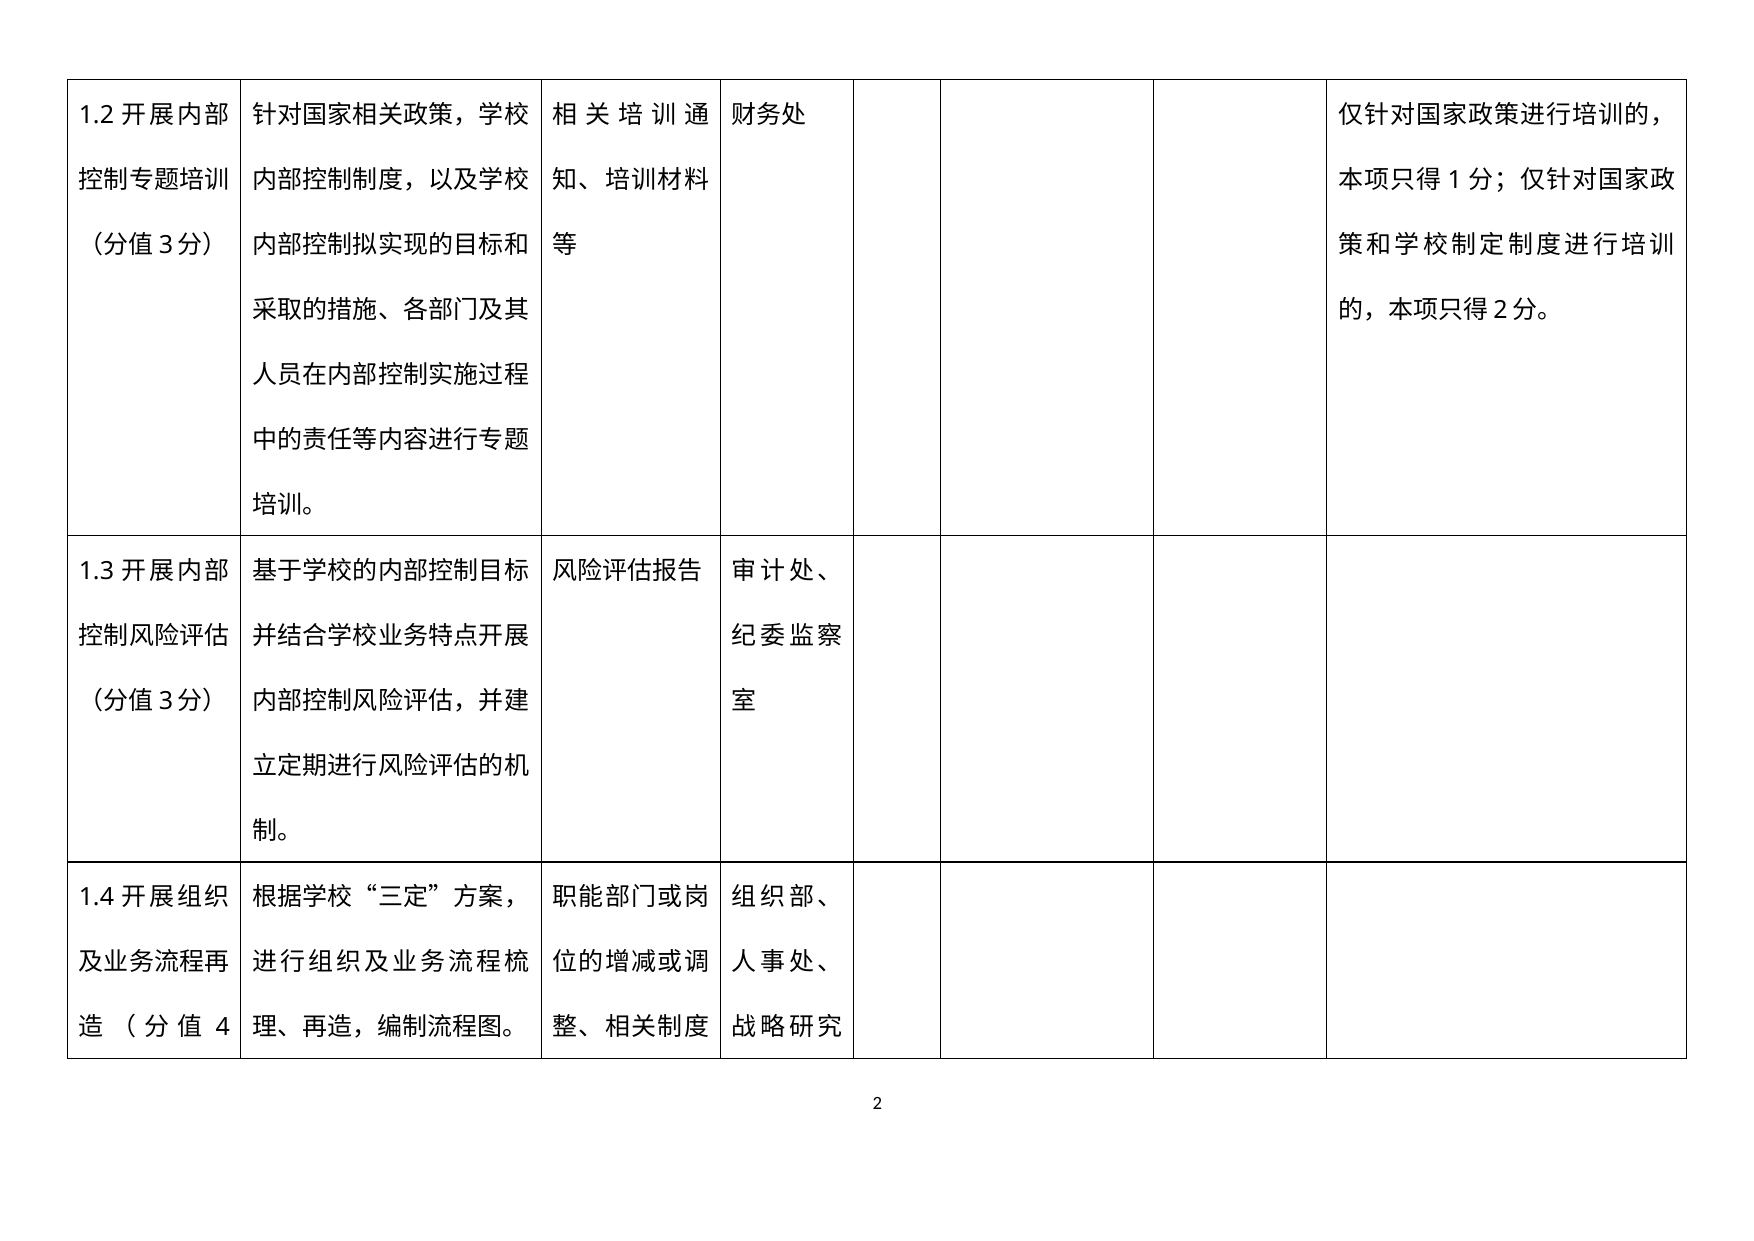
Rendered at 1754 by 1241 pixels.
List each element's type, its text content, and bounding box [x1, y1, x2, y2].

table_cell [1154, 536, 1326, 861]
table_cell [1154, 863, 1326, 1057]
table_cell [1327, 536, 1686, 861]
table_cell 相关培训通知、培训材料等 [542, 80, 720, 535]
table_cell 1.3开展内部控制风险评估（分值3分） [68, 536, 240, 861]
table_cell [941, 536, 1153, 861]
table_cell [241, 863, 541, 1057]
table_cell 风险评估报告 [542, 536, 720, 861]
table_cell 财务处 [721, 80, 853, 535]
table_cell [854, 863, 940, 1057]
table_cell 基于学校的内部控制目标并结合学校业务特点开展内部控制风险评估，并建立定期进行风险评估的机制。 [241, 536, 541, 861]
table_cell [941, 863, 1153, 1057]
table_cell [542, 863, 720, 1057]
table_cell 仅针对国家政策进行培训的，本项只得1分；仅针对国家政策和学校制定制度进行培训的，本项只得2分。 [1327, 80, 1686, 535]
table_cell [1327, 863, 1686, 1057]
table_cell [941, 80, 1153, 535]
table_cell [854, 536, 940, 861]
table_cell 针对国家相关政策，学校内部控制制度，以及学校内部控制拟实现的目标和采取的措施、各部门及其人员在内部控制实施过程中的责任等内容进行专题培训。 [241, 80, 541, 535]
table_cell 审计处、纪委监察室 [721, 536, 853, 861]
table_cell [68, 863, 240, 1057]
table_cell 组织部、人事处、战略研究部 [721, 863, 853, 1057]
table_cell [854, 80, 940, 535]
table_cell 1.2开展内部控制专题培训（分值3分） [68, 80, 240, 535]
table_cell [1154, 80, 1326, 535]
